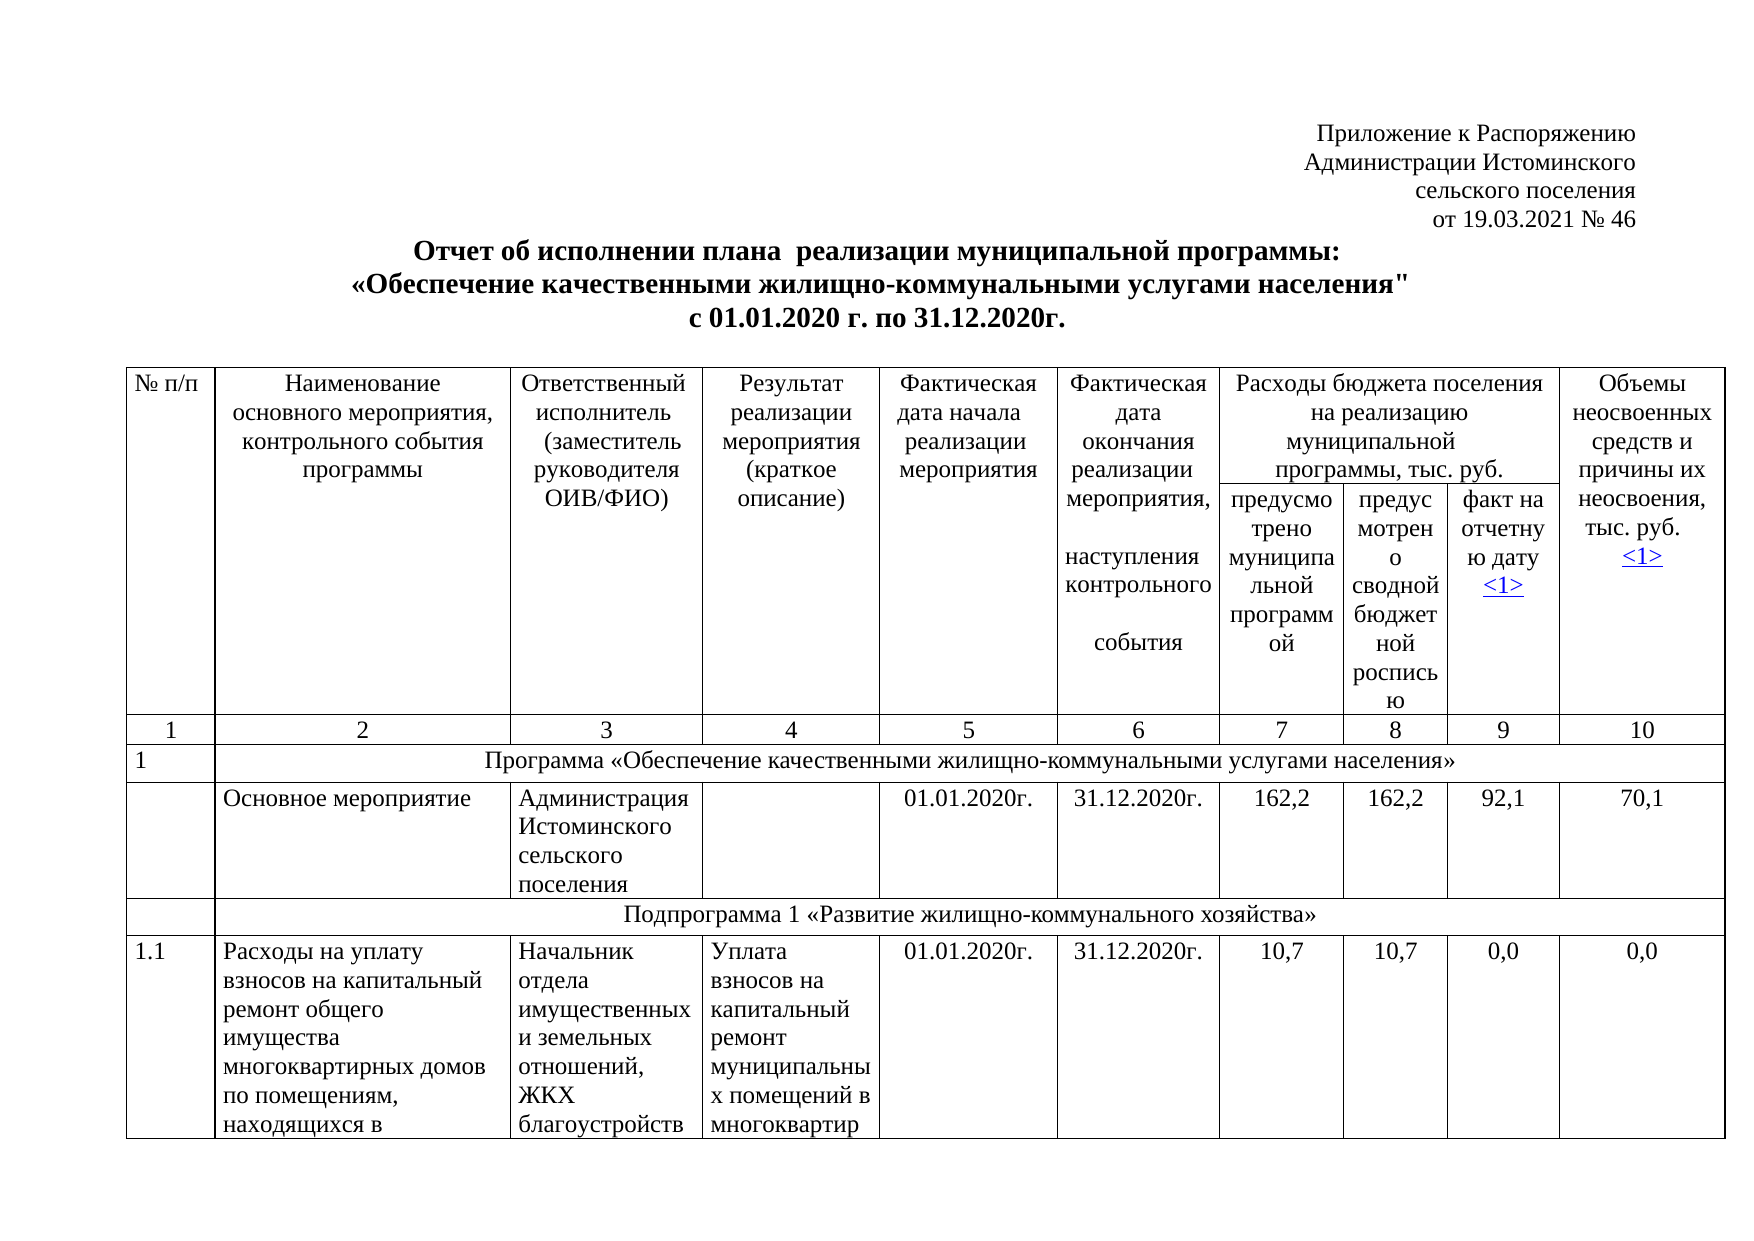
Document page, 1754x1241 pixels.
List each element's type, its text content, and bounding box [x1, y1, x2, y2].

table_cell 7 [1220, 715, 1343, 744]
table_header Объемы неосвоенных средств и причины их неосвоения, тыс. руб. <1> [1560, 368, 1724, 714]
table_header Фактическая дата начала реализации мероприятия [880, 368, 1057, 714]
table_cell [511, 936, 702, 1137]
table_cell 01.01.2020г. [880, 783, 1057, 898]
table_cell Администрация Истоминского сельского поселения [511, 783, 702, 898]
table_cell 92,1 [1448, 783, 1559, 898]
text от 19.03.2021 № 46 [118, 204, 1636, 233]
table_cell 31.12.2020г. [1058, 936, 1219, 1137]
table_cell 70,1 [1560, 783, 1724, 898]
table_cell 162,2 [1220, 783, 1343, 898]
text с 01.01.2020 г. по 31.12.2020г. [118, 300, 1636, 334]
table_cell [216, 936, 510, 1137]
table_cell 01.01.2020г. [880, 936, 1057, 1137]
table_cell 6 [1058, 715, 1219, 744]
table_cell 10,7 [1344, 936, 1447, 1137]
table_cell Подпрограмма 1 «Развитие жилищно-коммунального хозяйства» [216, 899, 1724, 935]
text Администрации Истоминского [118, 147, 1636, 176]
text «Обеспечение качественными жилищно-коммунальными услугами населения" [118, 267, 1636, 300]
table_header Расходы бюджета поселения на реализацию муниципальной программы, тыс. руб. [1220, 368, 1559, 483]
table_cell [127, 783, 214, 898]
table_header Результат реализации мероприятия (краткое описание) [703, 368, 879, 714]
table_header № п/п [127, 368, 214, 714]
table_cell 8 [1344, 715, 1447, 744]
table_cell 4 [703, 715, 879, 744]
table_cell 162,2 [1344, 783, 1447, 898]
text сельского поселения [118, 176, 1636, 204]
table_cell 1 [127, 715, 214, 744]
text Приложение к Распоряжению [118, 118, 1636, 147]
table_cell Основное мероприятие [216, 783, 510, 898]
table_cell 3 [511, 715, 702, 744]
table_cell Программа «Обеспечение качественными жилищно-коммунальными услугами населения» [216, 745, 1724, 782]
table_cell 0,0 [1448, 936, 1559, 1137]
table_cell 31.12.2020г. [1058, 783, 1219, 898]
table_cell 9 [1448, 715, 1559, 744]
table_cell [703, 936, 879, 1137]
table_cell 10,7 [1220, 936, 1343, 1137]
table_cell 0,0 [1560, 936, 1724, 1137]
text Отчет об исполнении плана реализации муниципальной программы: [118, 233, 1636, 267]
table_cell [127, 899, 214, 935]
table_cell 2 [216, 715, 510, 744]
table_header Ответственный исполнитель (заместитель руководителя ОИВ/ФИО) [511, 368, 702, 714]
table_header Фактическая дата окончания реализации мероприятия, наступления контрольного события [1058, 368, 1219, 714]
table_header Наименование основного мероприятия, контрольного события программы [216, 368, 510, 714]
table_cell факт на отчетную дату <1> [1448, 484, 1559, 714]
table_cell 1 [127, 745, 214, 782]
table_cell предусмотрено сводной бюджетной росписью [1344, 484, 1447, 714]
table_cell 1.1 [127, 936, 214, 1137]
table_cell 10 [1560, 715, 1724, 744]
table_cell [703, 783, 879, 898]
table_cell предусмотрено муниципальной программой [1220, 484, 1343, 714]
table_cell 5 [880, 715, 1057, 744]
